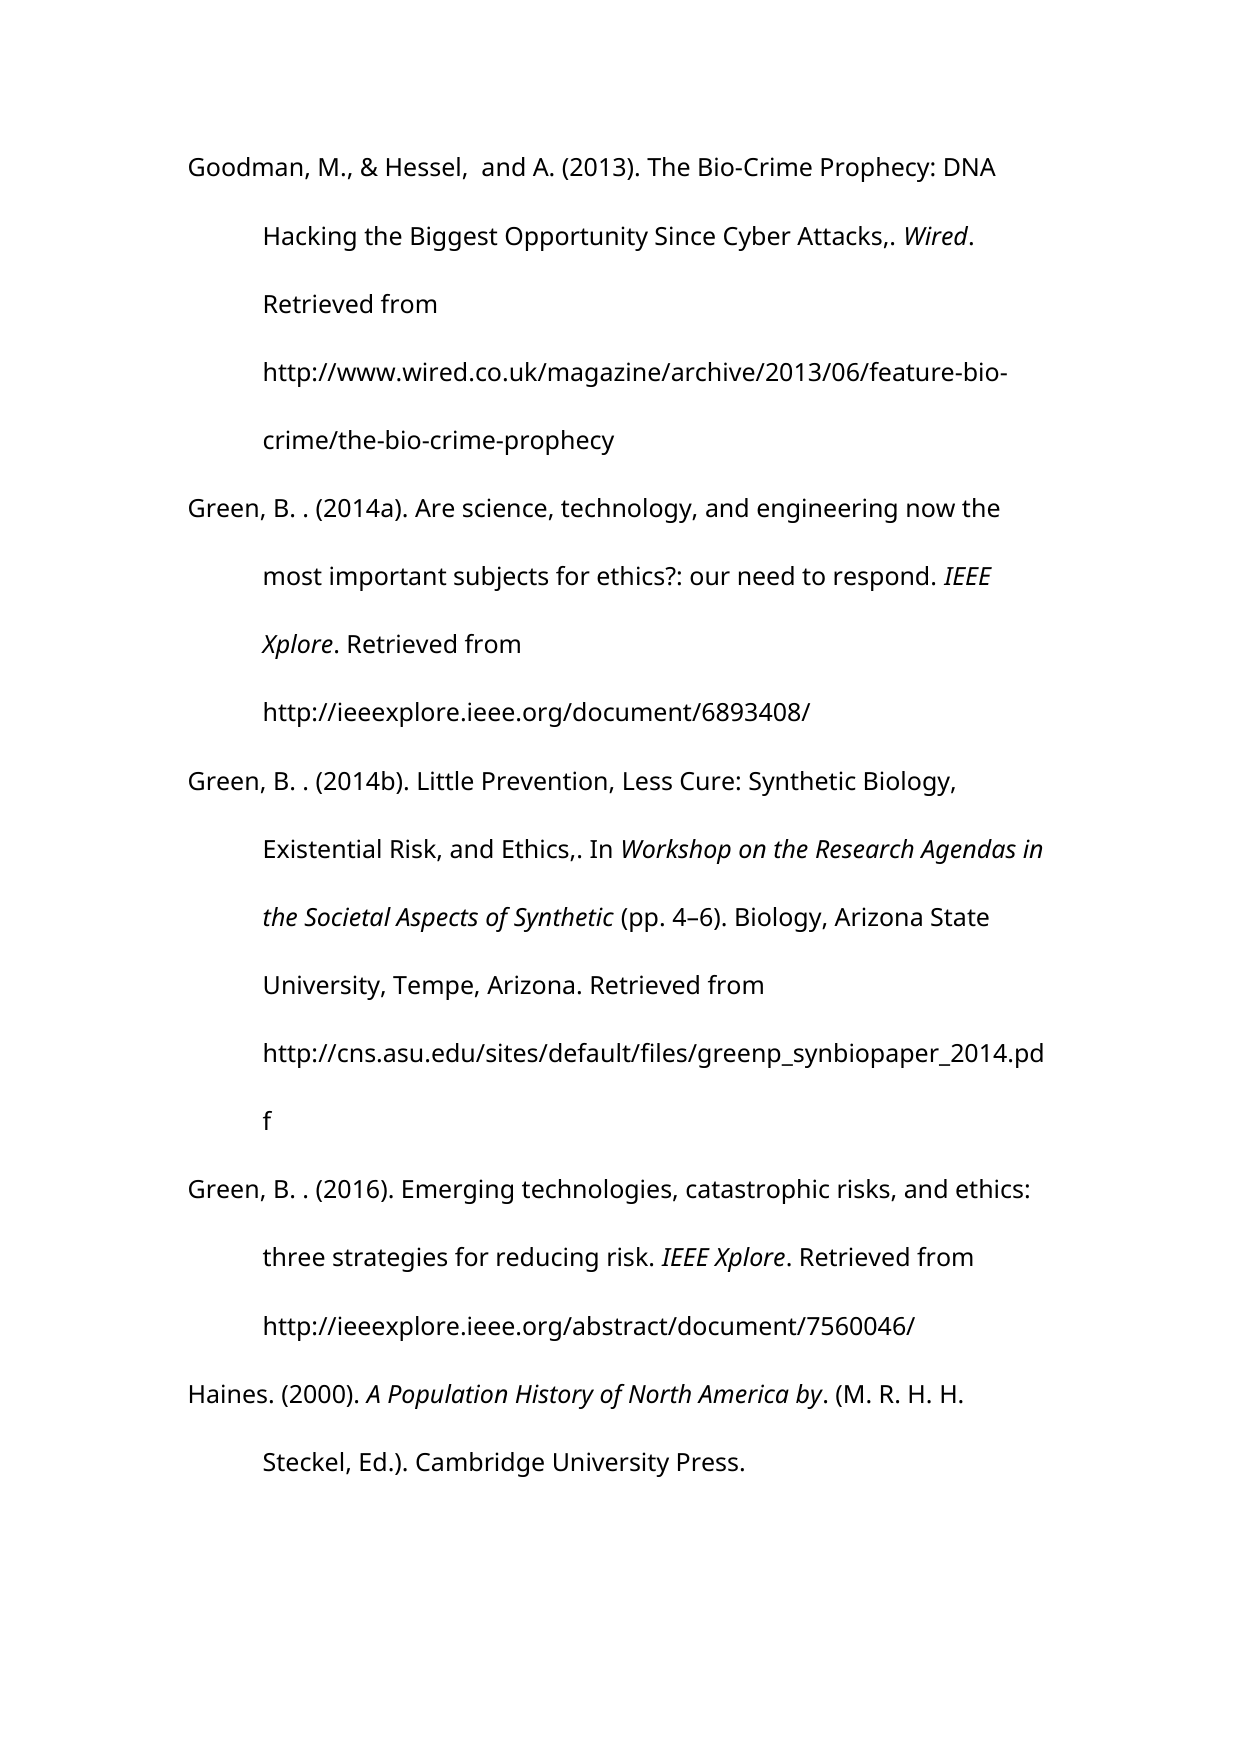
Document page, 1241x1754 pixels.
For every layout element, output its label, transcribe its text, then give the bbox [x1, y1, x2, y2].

text Green, B. . (2016). Emerging technologies, catastrophic risks, and ethics: three strategies for reducing risk. IEEE Xplore. Retrieved from http://ieeexplore.ieee.org/abstract/document/7560046/ [187, 1172, 1053, 1342]
text Goodman, M., & Hessel, and A. (2013). The Bio-Crime Prophecy: DNA Hacking the Biggest Opportunity Since Cyber Attacks,. Wired. Retrieved from http://www.wired.co.uk/magazine/archive/2013/06/feature-bio-crime/the-bio-crime-prophecy [187, 150, 1053, 457]
text Green, B. . (2014a). Are science, technology, and engineering now the most important subjects for ethics?: our need to respond. IEEE Xplore. Retrieved from http://ieeexplore.ieee.org/document/6893408/ [187, 491, 1053, 729]
text Green, B. . (2014b). Little Prevention, Less Cure: Synthetic Biology, Existential Risk, and Ethics,. In Workshop on the Research Agendas in the Societal Aspects of Synthetic (pp. 4–6). Biology, Arizona State University, Tempe, Arizona. Retrieved from http://cns.asu.edu/sites/default/files/greenp_synbiopaper_2014.pdf [187, 763, 1053, 1138]
text Haines. (2000). A Population History of North America by. (M. R. H. H. Steckel, Ed.). Cambridge University Press. [187, 1376, 1053, 1478]
